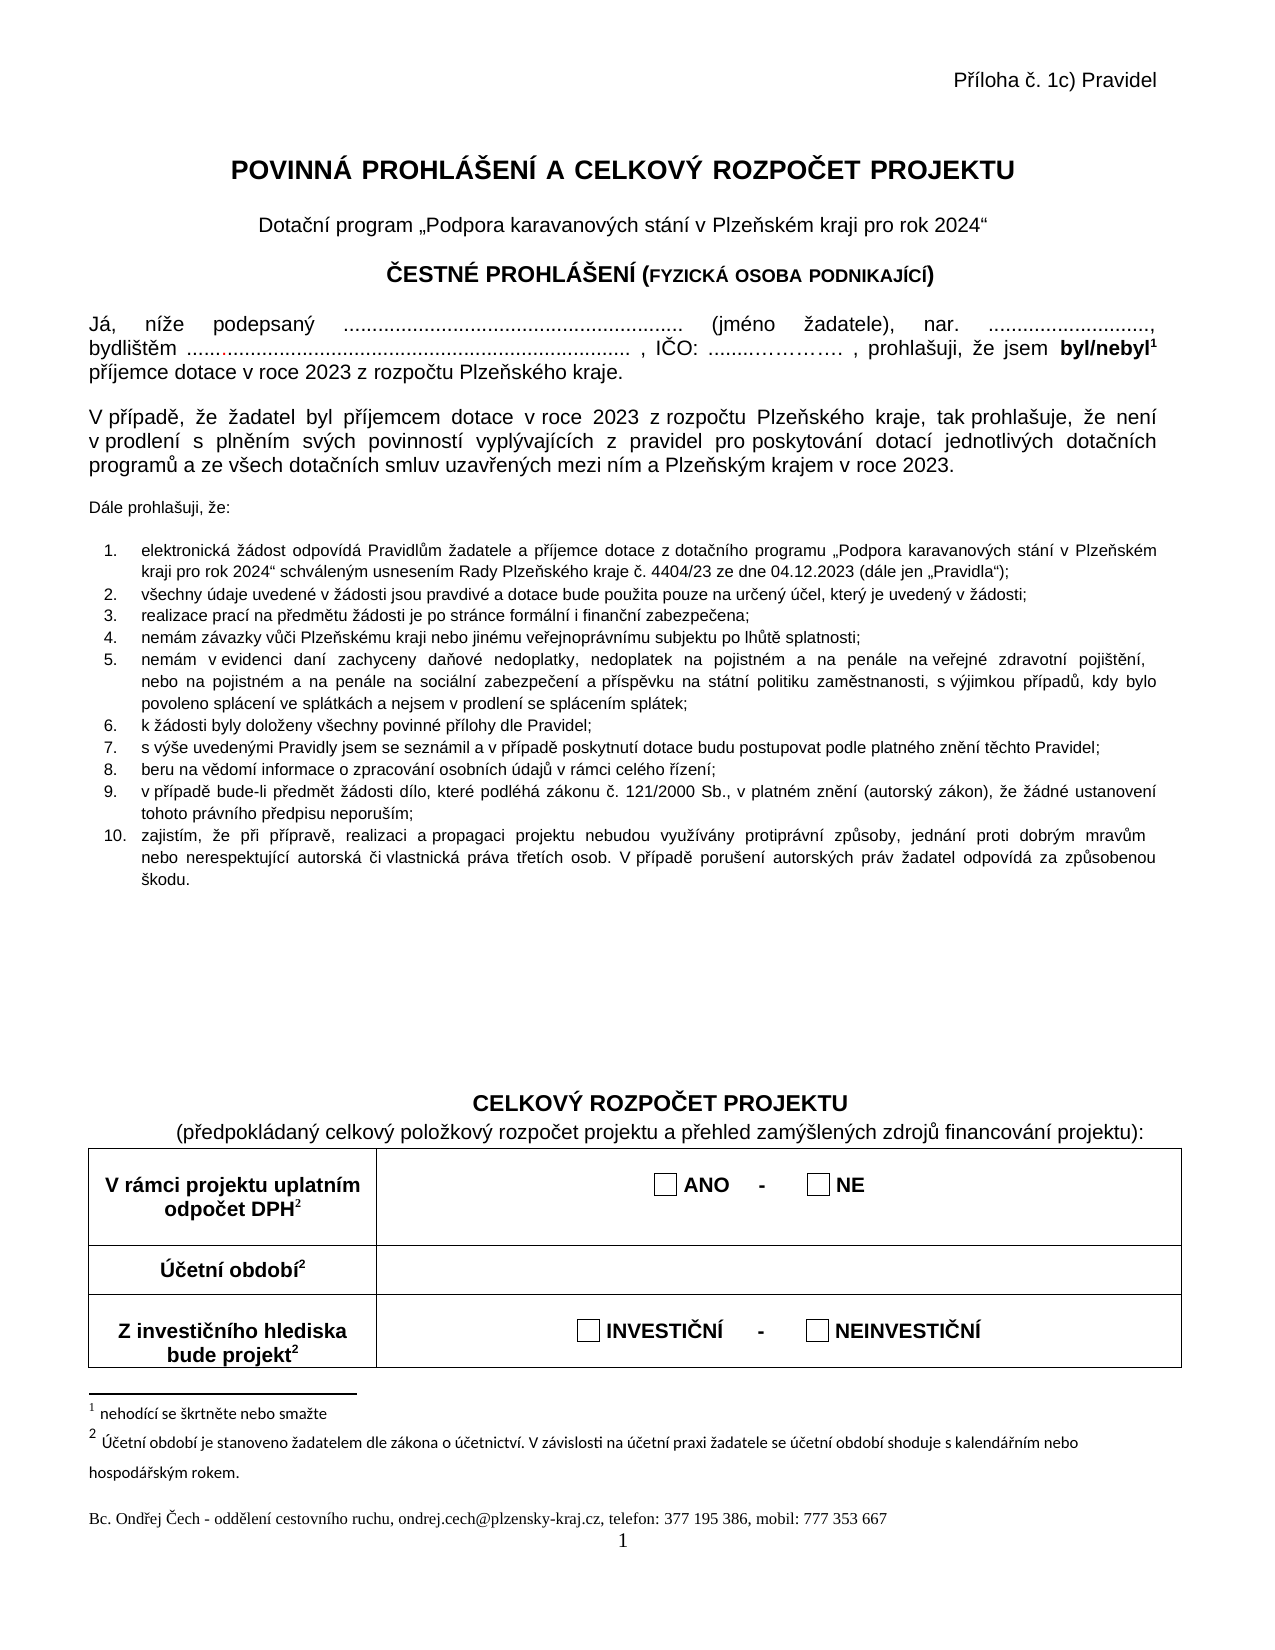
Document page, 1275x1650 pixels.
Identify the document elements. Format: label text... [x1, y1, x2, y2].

table_header V rámci projektu uplatním odpočet DPH2 [89, 1149, 376, 1244]
table_header ANO - NE [377, 1149, 1181, 1244]
table_cell Z investičního hlediska bude projekt2 [89, 1295, 376, 1367]
table_cell INVESTIČNÍ - NEINVESTIČNÍ [377, 1295, 1181, 1367]
text V případě, že žadatel byl příjemcem dotace v roce 2023 z rozpočtu Plzeňského kraje, tak prohlašuje, že není v prodlení s plněním svých povinností vyplývajících z pravidel pro poskytování dotací jednotlivých dotačních programů a ze všech dotačních smluv uzavřených mezi ním a Plzeňským krajem v roce 2023. [89, 405, 1157, 477]
list nemám v evidenci daní zachyceny daňové nedoplatky, nedoplatek na pojistném a na penále na veřejné zdravotní pojištění, nebo na pojistném a na penále na sociální zabezpečení a příspěvku na státní politiku zaměstnanosti, s výjimkou případů, kdy bylo povoleno splácení ve splátkách a nejsem v prodlení se splácením splátek; [103, 650, 1157, 713]
text Dále prohlašuji, že: [89, 497, 1157, 517]
text Dotační program „Podpora karavanových stání v Plzeňském kraji pro rok 2024“ [89, 213, 1157, 237]
list (předpokládaný celkový položkový rozpočet projektu a přehled zamýšlených zdrojů financování projektu): [164, 1120, 1157, 1144]
text povinná prohlášení a celkový rozpočet projektu [89, 148, 1157, 186]
list CELKOVÝ ROZPOČET PROJEKTU [164, 1090, 1157, 1116]
list k žádosti byly doloženy všechny povinné přílohy dle Pravidel; [103, 716, 1157, 735]
list elektronická žádost odpovídá Pravidlům žadatele a příjemce dotace z dotačního programu „Podpora karavanových stání v Plzeňském kraji pro rok 2024“ schváleným usnesením Rady Plzeňského kraje č. 4404/23 ze dne 04.12.2023 (dále jen „Pravidla“); [103, 540, 1157, 581]
list ČESTNÉ PROHLÁŠENÍ (fyzická osoba podnikající) [164, 261, 1157, 287]
table_cell Účetní období [89, 1246, 376, 1293]
list všechny údaje uvedené v žádosti jsou pravdivé a dotace bude použita pouze na určený účel, který je uvedený v žádosti; [103, 584, 1157, 603]
table_cell [377, 1246, 1181, 1293]
list realizace prací na předmětu žádosti je po stránce formální i finanční zabezpečena; [103, 606, 1157, 625]
list nemám závazky vůči Plzeňskému kraji nebo jinému veřejnoprávnímu subjektu po lhůtě splatnosti; [103, 628, 1157, 647]
list v případě bude-li předmět žádosti dílo, které podléhá zákonu č. 121/2000 Sb., v platném znění (autorský zákon), že žádné ustanovení tohoto právního předpisu neporuším; [103, 782, 1157, 823]
list zajistím, že při přípravě, realizaci a propagaci projektu nebudou využívány protiprávní způsoby, jednání proti dobrým mravům nebo nerespektující autorská či vlastnická práva třetích osob. V případě porušení autorských práv žadatel odpovídá za způsobenou škodu. [103, 826, 1157, 889]
list beru na vědomí informace o zpracování osobních údajů v rámci celého řízení; [103, 760, 1157, 779]
list s výše uvedenými Pravidly jsem se seznámil a v případě poskytnutí dotace budu postupovat podle platného znění těchto Pravidel; [103, 738, 1157, 757]
text Já, níže podepsaný ........................................................... (jméno žadatele), nar. ............................, bydlištěm ............................................................................. , IČO: ........…………. , prohlašuji, že jsem byl/nebyl příjemce dotace v roce 2023 z rozpočtu Plzeňského kraje. [89, 312, 1157, 384]
